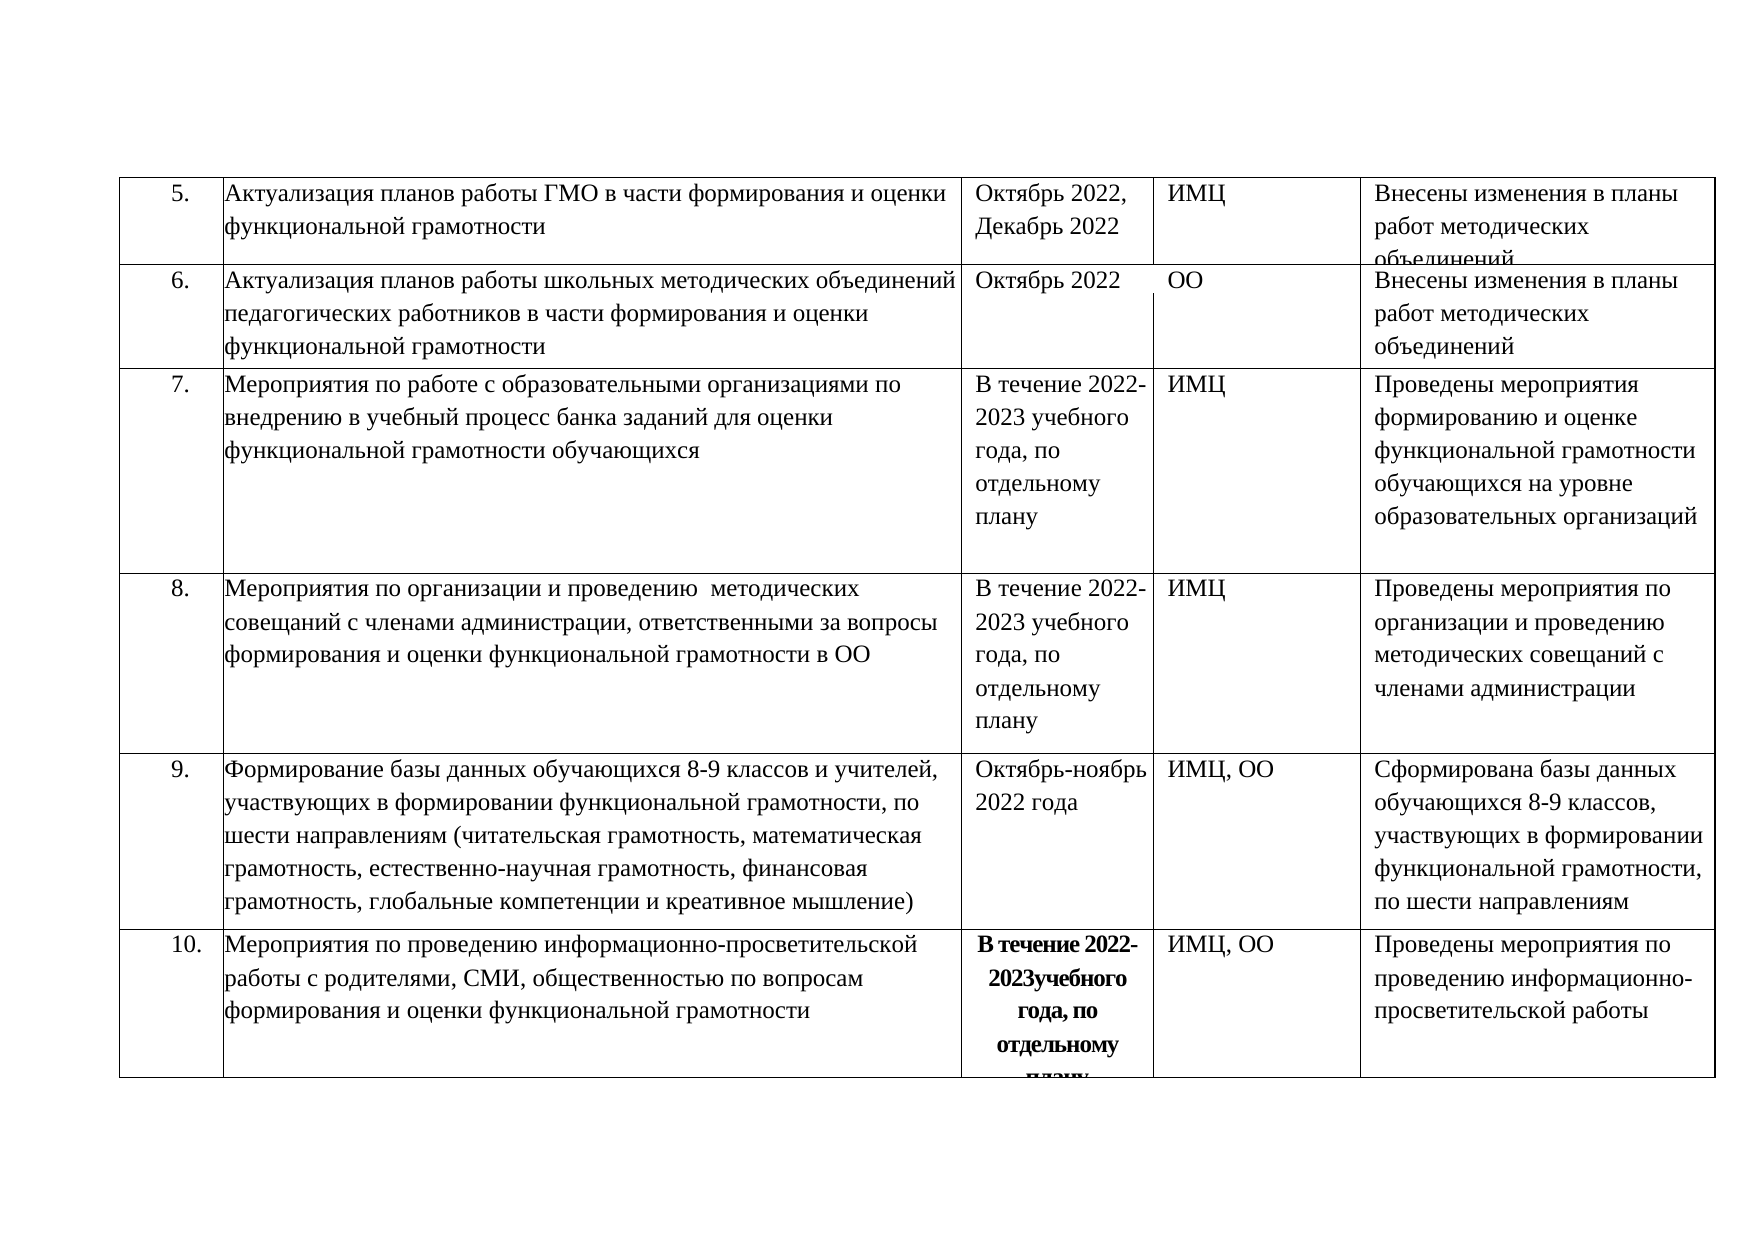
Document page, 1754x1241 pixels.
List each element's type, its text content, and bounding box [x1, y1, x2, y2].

table_cell В течение 2022-2023 учебного года, по отдельному плану [962, 369, 1153, 572]
table_cell [120, 930, 223, 1077]
table_cell ОО [1154, 265, 1360, 368]
table_cell Мероприятия по организации и проведению методических совещаний с членами администрации, ответственными за вопросы формирования и оценки функциональной грамотности в ОО [224, 574, 961, 753]
table_cell Проведены мероприятия формированию и оценке функциональной грамотности обучающихся на уровне образовательных организаций [1361, 369, 1714, 572]
table_cell Октябрь 2022 [962, 265, 1153, 368]
table_cell Сформирована базы данных обучающихся 8-9 классов, участвующих в формировании функциональной грамотности, по шести направлениям [1361, 754, 1714, 928]
table_cell Мероприятия по работе с образовательными организациями по внедрению в учебный процесс банка заданий для оценки функциональной грамотности обучающихся [224, 369, 961, 572]
table_cell Внесены изменения в планы работ методических объединений [1361, 265, 1714, 368]
table_cell Внесены изменения в планы работ методических объединений [1361, 178, 1714, 264]
table_cell [120, 178, 223, 264]
table_cell Октябрь-ноябрь 2022 года [962, 754, 1153, 928]
table_cell ИМЦ, ОО [1154, 754, 1360, 928]
table_cell В течение 2022-2023 учебного года, по отдельному плану [962, 574, 1153, 753]
table_cell Формирование базы данных обучающихся 8-9 классов и учителей, участвующих в формировании функциональной грамотности, по шести направлениям (читательская грамотность, математическая грамотность, естественно-научная грамотность, финансовая грамотность, глобальные компетенции и креативное мышление) [224, 754, 961, 928]
table_cell ИМЦ [1154, 574, 1360, 753]
table_cell ИМЦ [1154, 178, 1360, 264]
table_cell Актуализация планов работы школьных методических объединений педагогических работников в части формирования и оценки функциональной грамотности [224, 265, 961, 368]
table_cell Октябрь 2022, Декабрь 2022 [962, 178, 1153, 264]
table_cell Проведены мероприятия по проведению информационно-просветительской работы [1361, 930, 1714, 1077]
table_cell [120, 574, 223, 753]
table_cell В течение 2022-2023учебного года, по отдельному плану [962, 930, 1153, 1077]
table_cell ИМЦ, ОО [1154, 930, 1360, 1077]
table_cell Мероприятия по проведению информационно-просветительской работы с родителями, СМИ, общественностью по вопросам формирования и оценки функциональной грамотности [224, 930, 961, 1077]
table_cell [120, 369, 223, 572]
table_cell Проведены мероприятия по организации и проведению методических совещаний с членами администрации [1361, 574, 1714, 753]
table_cell [120, 265, 223, 368]
table_cell Актуализация планов работы ГМО в части формирования и оценки функциональной грамотности [224, 178, 961, 264]
table_cell [120, 754, 223, 928]
table_cell ИМЦ [1154, 369, 1360, 572]
